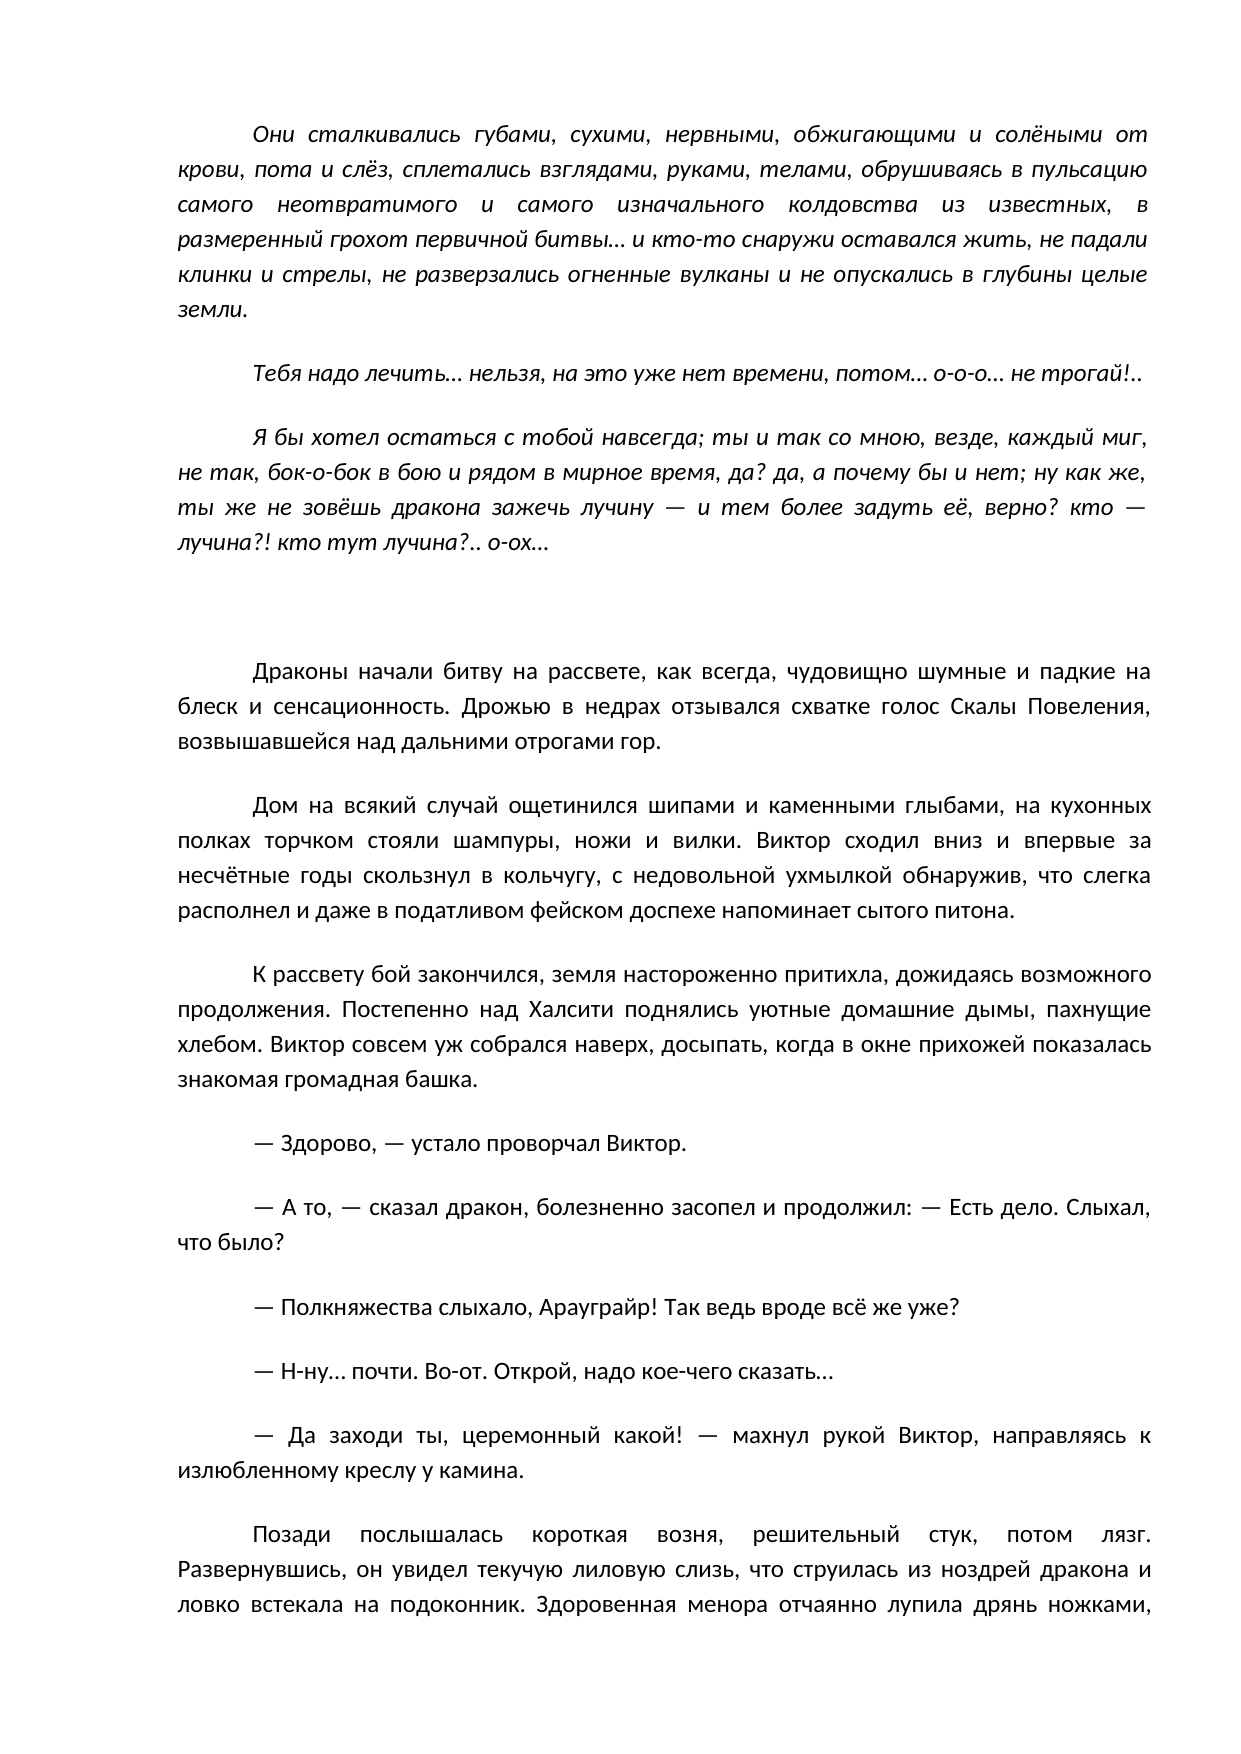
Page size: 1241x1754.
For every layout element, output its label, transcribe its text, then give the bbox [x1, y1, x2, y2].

text К рассвету бой закончился, земля настороженно притихла, дожидаясь возможного продолжения. Постепенно над Халсити поднялись уютные домашние дымы, пахнущие хлебом. Виктор совсем уж собрался наверх, досыпать, когда в окне прихожей показалась знакомая громадная башка. [177, 958, 1152, 1094]
text — Полкняжества слыхало, Арауграйр! Так ведь вроде всё же уже? [177, 1291, 1152, 1321]
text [177, 1518, 1152, 1619]
text Драконы начали битву на рассвете, как всегда, чудовищно шумные и падкие на блеск и сенсационность. Дрожью в недрах отзывался схватке голос Скалы Повеления, возвышавшейся над дальними отрогами гор. [177, 655, 1152, 755]
text — А то, — сказал дракон, болезненно засопел и продолжил: — Есть дело. Слыхал, что было? [177, 1191, 1152, 1257]
text Тебя надо лечить… нельзя, на это уже нет времени, потом… о-о-о… не трогай!.. [177, 357, 1152, 388]
text — Здорово, — устало проворчал Виктор. [177, 1127, 1152, 1158]
text — Н-ну… почти. Во-от. Открой, надо кое-чего сказать… [177, 1355, 1152, 1385]
text Дом на всякий случай ощетинился шипами и каменными глыбами, на кухонных полках торчком стояли шампуры, ножи и вилки. Виктор сходил вниз и впервые за несчётные годы скользнул в кольчугу, с недовольной ухмылкой обнаружив, что слегка располнел и даже в податливом фейском доспехе напоминает сытого питона. [177, 789, 1152, 924]
text — Да заходи ты, церемонный какой! — махнул рукой Виктор, направляясь к излюбленному креслу у камина. [177, 1419, 1152, 1484]
text Я бы хотел остаться с тобой навсегда; ты и так со мною, везде, каждый миг, не так, бок-о-бок в бою и рядом в мирное время, да? да, а почему бы и нет; ну как же, ты же не зовёшь дракона зажечь лучину — и тем более задуть её, верно? кто — лучина?! кто тут лучина?.. о-ох… [177, 421, 1152, 557]
text Они сталкивались губами, сухими, нервными, обжигающими и солёными от крови, пота и слёз, сплетались взглядами, руками, телами, обрушиваясь в пульсацию самого неотвратимого и самого изначального колдовства из известных, в размеренный грохот первичной битвы… и кто-то снаружи оставался жить, не падали клинки и стрелы, не разверзались огненные вулканы и не опускались в глубины целые земли. [177, 118, 1152, 324]
